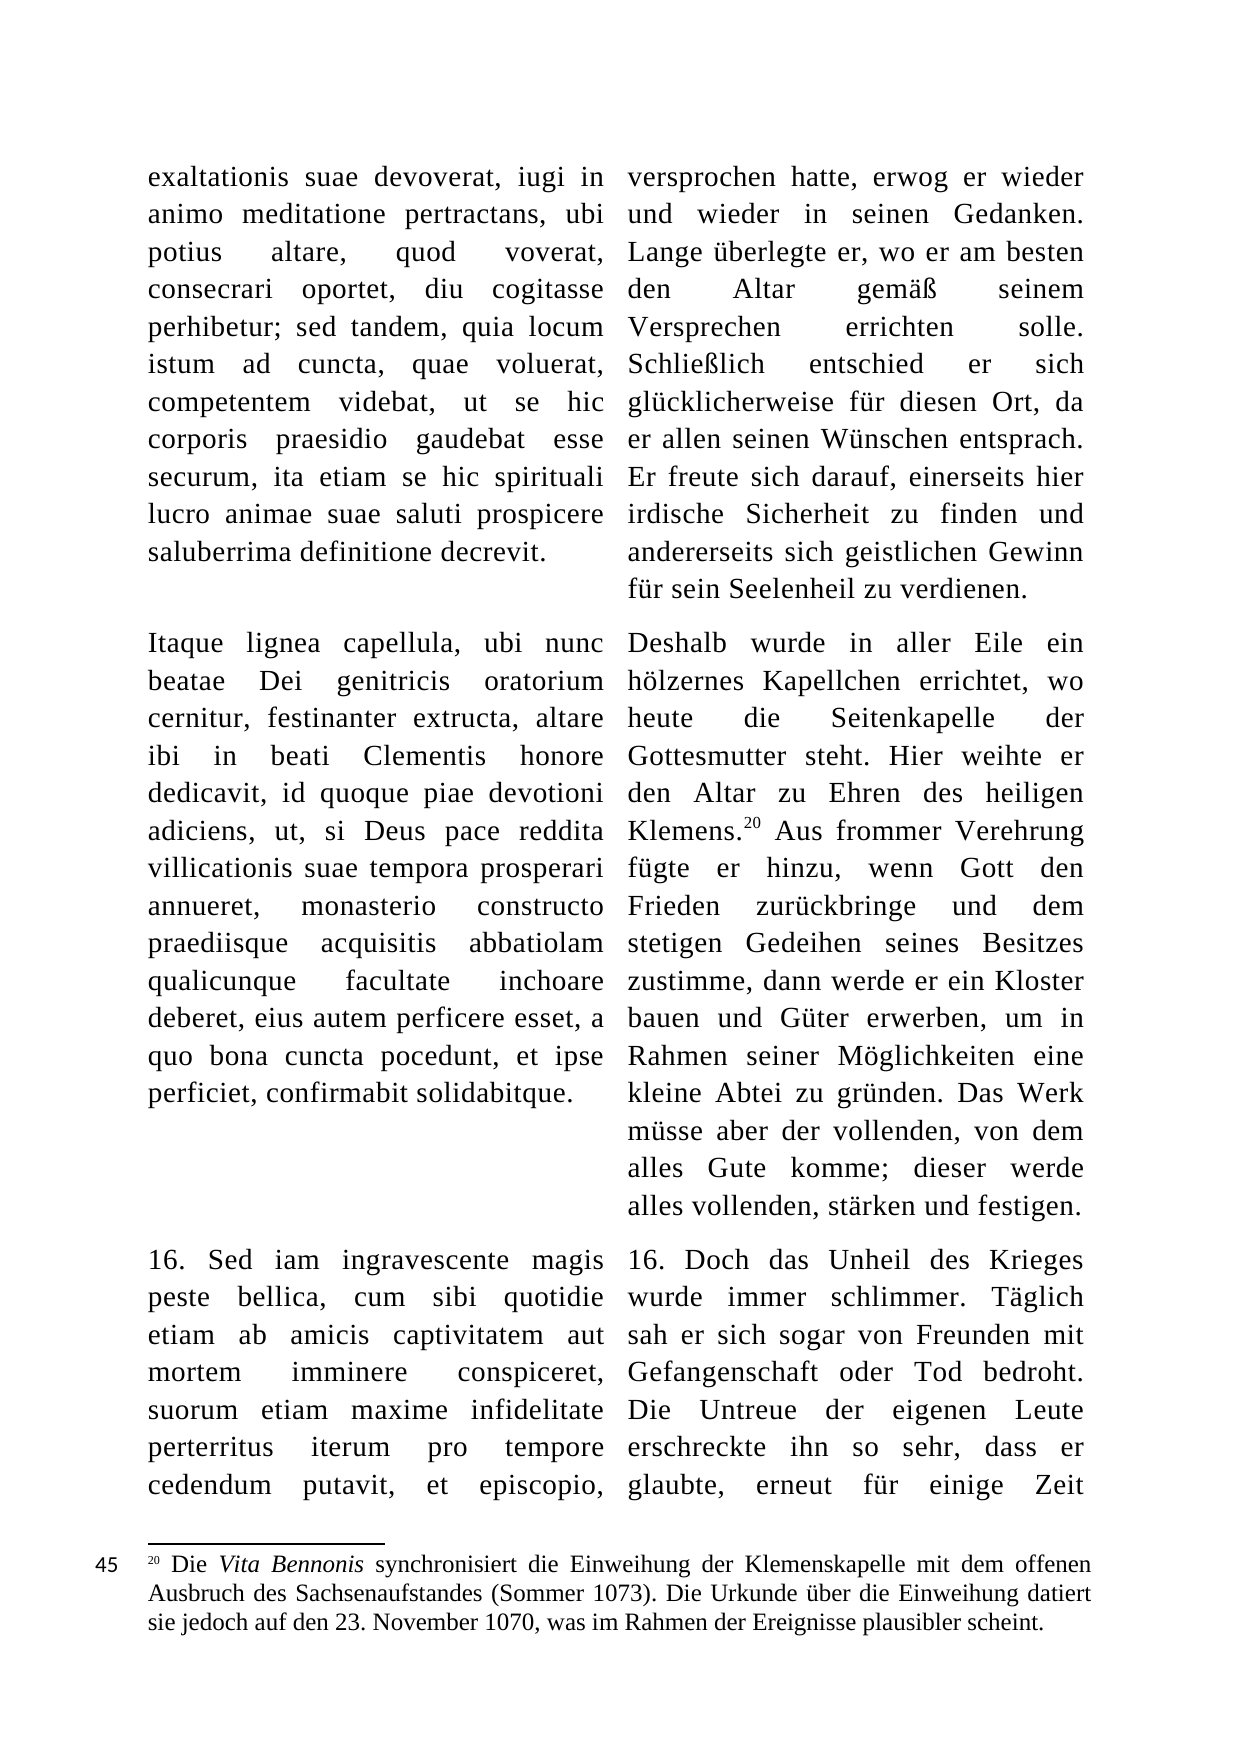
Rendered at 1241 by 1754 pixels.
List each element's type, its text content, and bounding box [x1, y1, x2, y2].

table_cell Itaque lignea capellula, ubi nunc beatae Dei genitricis oratorium cernitur, festinanter extructa, altare ibi in beati Clementis honore dedicavit, id quoque piae devotioni adiciens, ut, si Deus pace reddita villicationis suae tempora prosperari annueret, monasterio constructo praediisque acquisitis abbatiolam qualicunque facultate inchoare deberet, eius autem perficere esset, a quo bona cuncta pocedunt, et ipse perficiet, confirmabit solidabitque. [136, 614, 616, 1231]
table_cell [616, 148, 1096, 614]
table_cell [136, 148, 616, 614]
table_cell Deshalb wurde in aller Eile ein hölzernes Kapellchen errichtet, wo heute die Seitenkapelle der Gottesmutter steht. Hier weihte er den Altar zu Ehren des heiligen Klemens. Aus frommer Verehrung fügte er hinzu, wenn Gott den Frieden zurückbringe und dem stetigen Gedeihen seines Besitzes zustimme, dann werde er ein Kloster bauen und Güter erwerben, um in Rahmen seiner Möglichkeiten eine kleine Abtei zu gründen. Das Werk müsse aber der vollenden, von dem alles Gute komme; dieser werde alles vollenden, stärken und festigen. [616, 614, 1096, 1231]
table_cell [136, 1231, 616, 1502]
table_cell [616, 1231, 1096, 1502]
